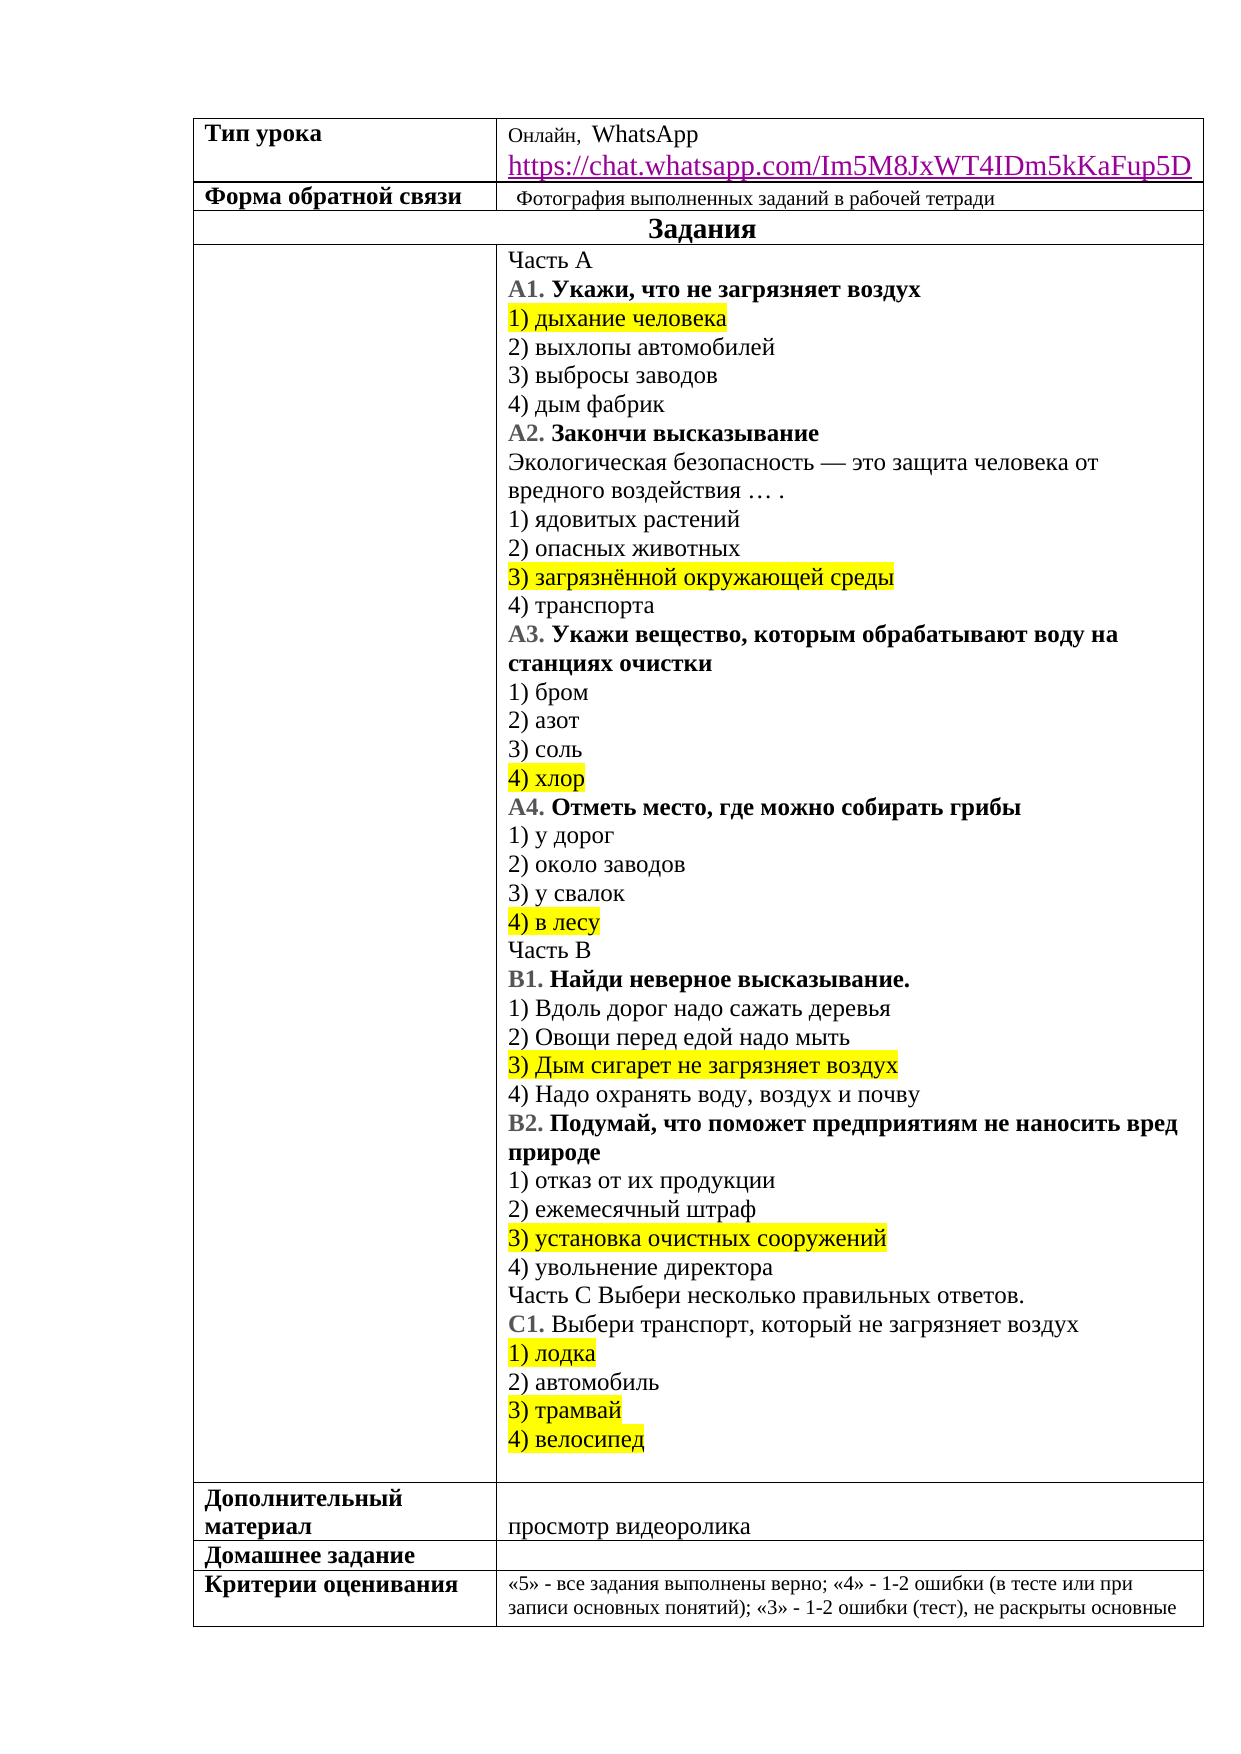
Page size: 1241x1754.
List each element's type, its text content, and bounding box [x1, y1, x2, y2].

table_cell Дополнительный материал [194, 1483, 496, 1540]
table_cell просмотр видеоролика [497, 1483, 1203, 1540]
table_cell Фотография выполненных заданий в рабочей тетради [497, 183, 1203, 210]
table_cell Тип урока [194, 119, 496, 181]
table_cell [194, 245, 496, 1482]
table_cell Домашнее задание [194, 1541, 496, 1570]
table_cell Задания [194, 211, 1203, 244]
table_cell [497, 1571, 1203, 1626]
table_cell Онлайн, WhatsApp https://chat.whatsapp.com/Im5M8JxWT4IDm5kKaFup5D [497, 119, 1203, 181]
table_cell [497, 1541, 1203, 1570]
table_cell Форма обратной связи [194, 183, 496, 210]
table_cell Критерии оценивания [194, 1571, 496, 1626]
table_cell Часть А А1. Укажи, что не загрязняет воздух 1) дыхание человека 2) выхлопы автомобилей 3) выбросы заводов 4) дым фабрик А2. Закончи высказывание Экологическая безопасность — это защита человека от вредного воздействия … . 1) ядовитых растений 2) опасных животных 3) загрязнённой окружающей среды 4) транспорта А3. Укажи вещество, которым обрабатывают воду на станциях очистки 1) бром 2) азот 3) соль 4) хлор А4. Отметь место, где можно собирать грибы 1) у дорог 2) около заводов 3) у свалок 4) в лесу Часть В В1. Найди неверное высказывание. 1) Вдоль дорог надо сажать деревья 2) Овощи перед едой надо мыть 3) Дым сигарет не загрязняет воздух 4) Надо охранять воду, воздух и почву В2. Подумай, что поможет предприятиям не наносить вред природе 1) отказ от их продукции 2) ежемесячный штраф 3) установка очистных сооружений 4) увольнение директора Часть С Выбери несколько правильных ответов. С1. Выбери транспорт, который не загрязняет воздух 1) лодка 2) автомобиль 3) трамвай 4) велосипед [497, 245, 1203, 1482]
